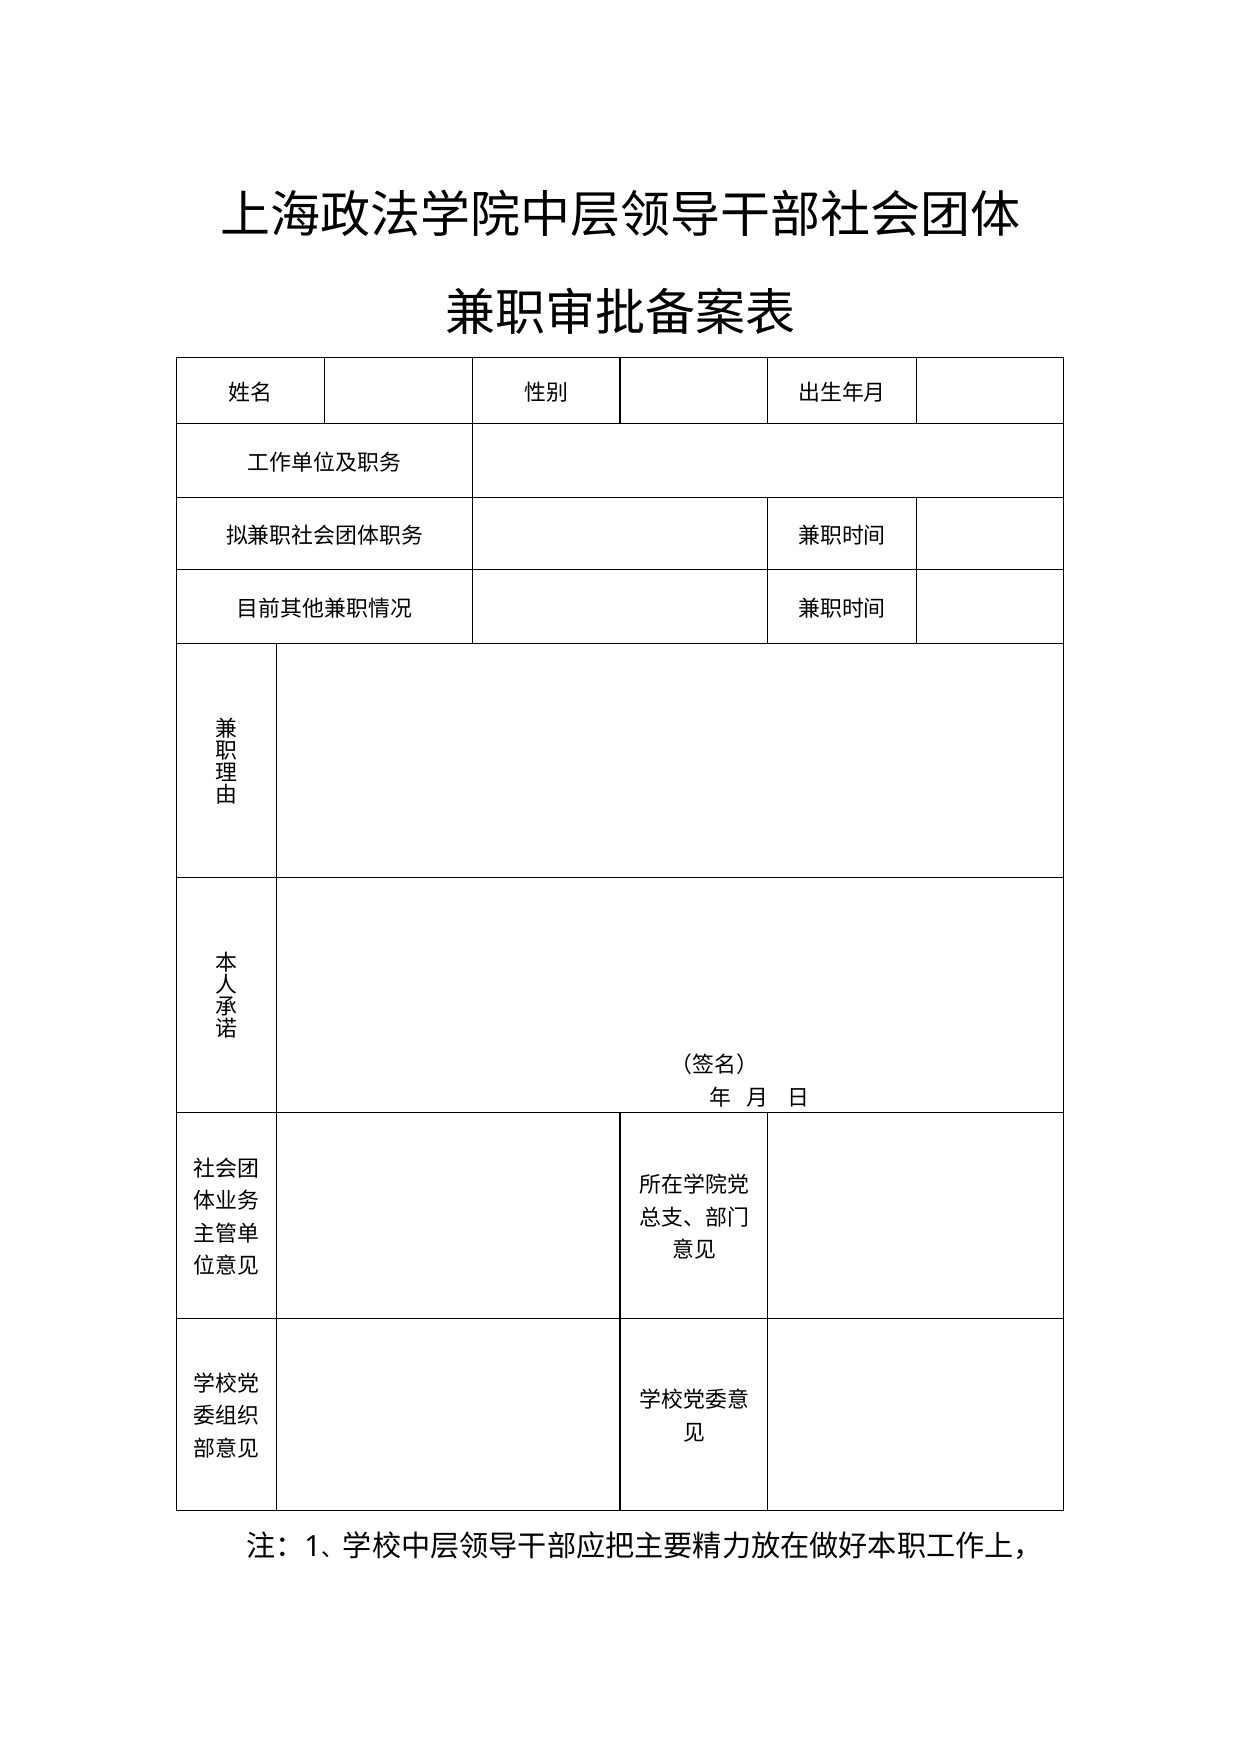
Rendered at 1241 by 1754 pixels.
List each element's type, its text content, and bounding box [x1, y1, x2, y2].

text 兼职审批备案表 [187, 259, 1053, 357]
table_cell [917, 570, 1063, 643]
table_cell [473, 424, 1063, 497]
table_cell 目前其他兼职情况 [177, 570, 472, 643]
table_cell 拟兼职社会团体职务 [177, 498, 472, 569]
table_cell 学校党委意见 [621, 1319, 767, 1510]
table_header 出生年月 [768, 358, 916, 423]
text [187, 1511, 1053, 1576]
table_cell 工作单位及职务 [177, 424, 472, 497]
text 上海政法学院中层领导干部社会团体 [187, 162, 1053, 259]
table_cell 兼职理由 [177, 644, 276, 877]
table_cell [277, 644, 1063, 877]
table_cell [768, 1113, 1063, 1318]
table_cell [768, 1319, 1063, 1510]
table_cell [473, 498, 767, 569]
table_cell 兼职时间 [768, 498, 916, 569]
table_cell 所在学院党总支、部门意见 [621, 1113, 767, 1318]
table_cell 学校党委组织部意见 [177, 1319, 276, 1510]
table_cell [917, 498, 1063, 569]
table_header 性别 [473, 358, 619, 423]
table_header [917, 358, 1063, 423]
table_cell [473, 570, 767, 643]
table_cell [277, 1113, 619, 1318]
table_cell 本人承诺 [177, 878, 276, 1112]
table_header [325, 358, 472, 423]
table_cell [277, 1319, 619, 1510]
table_cell 兼职时间 [768, 570, 916, 643]
table_cell 社会团体业务主管单位意见 [177, 1113, 276, 1318]
table_header [621, 358, 767, 423]
table_cell （签名） 年 月 日 [277, 878, 1063, 1112]
table_header 姓名 [177, 358, 324, 423]
